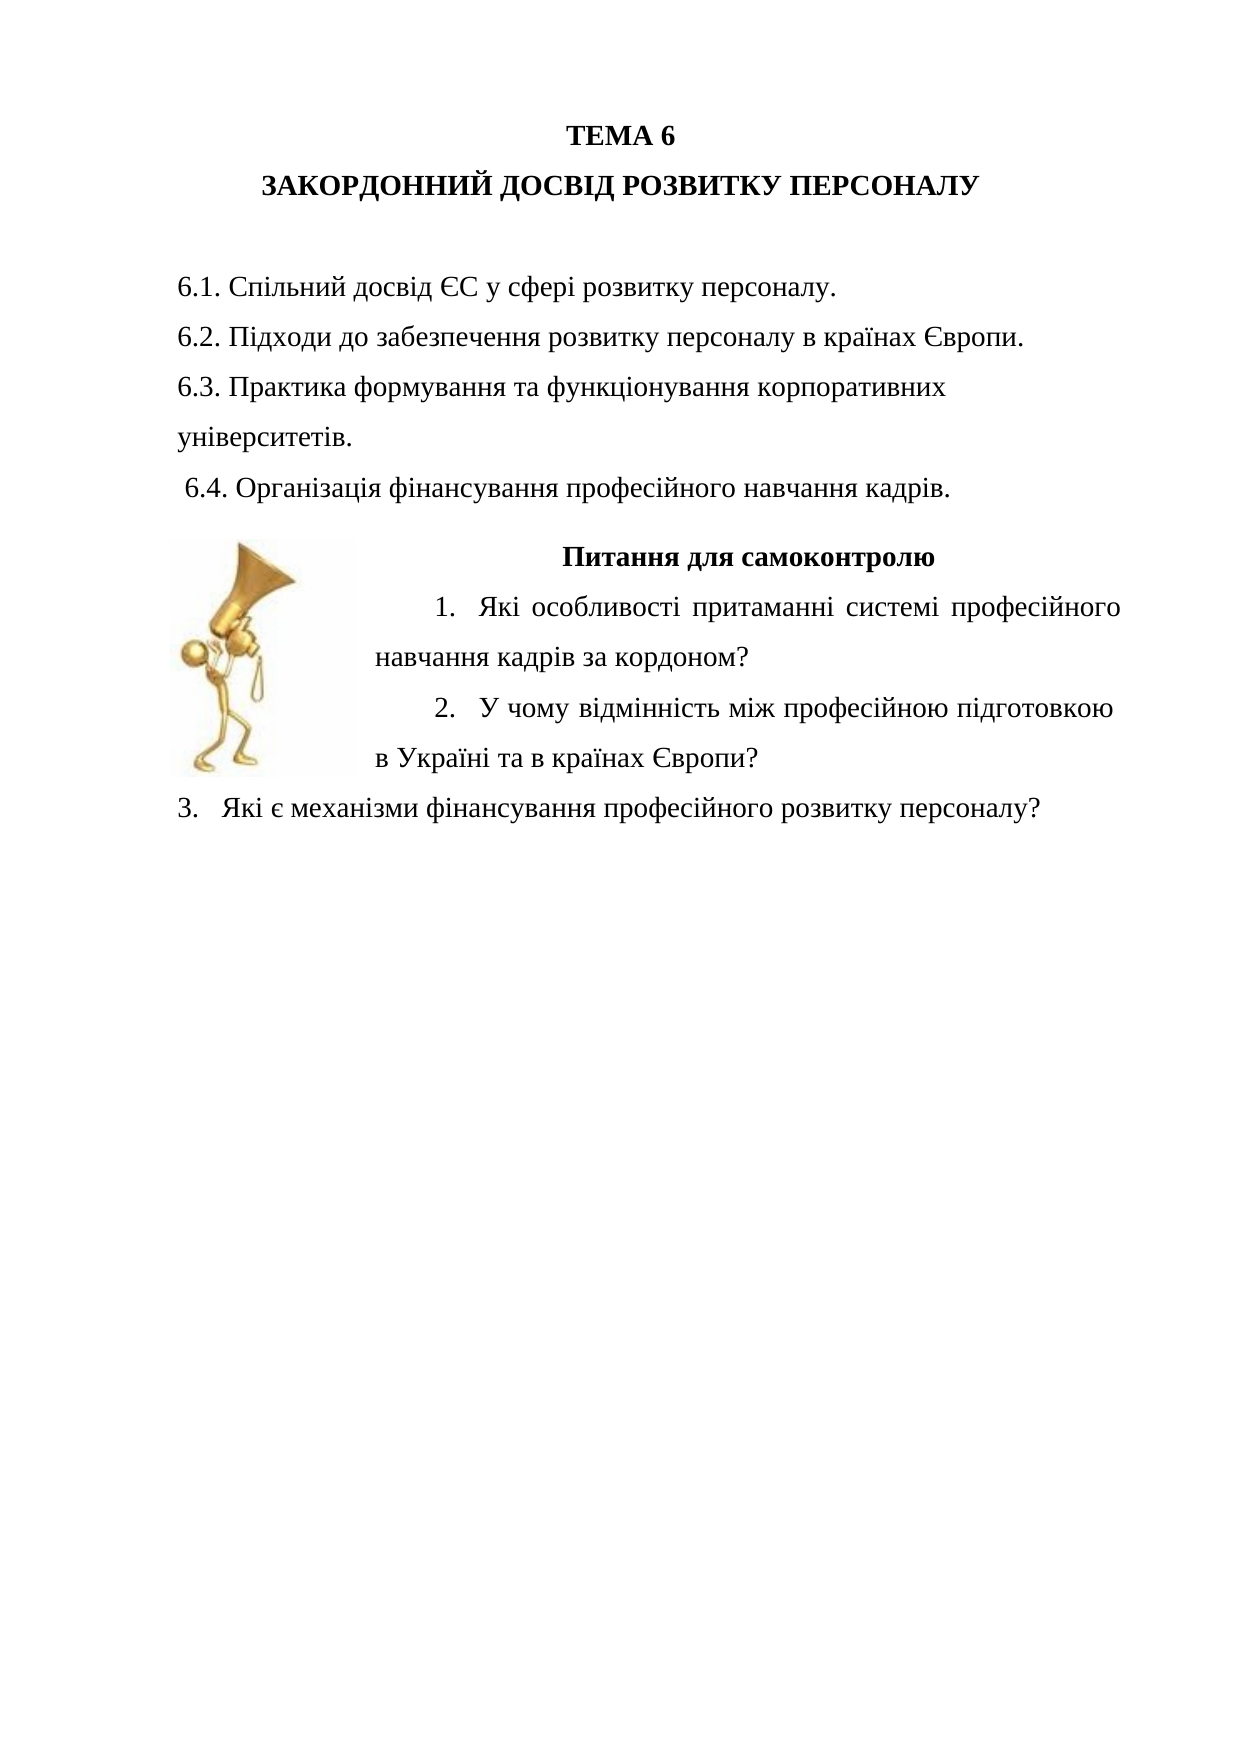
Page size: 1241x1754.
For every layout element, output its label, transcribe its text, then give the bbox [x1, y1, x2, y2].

picture [169, 539, 357, 777]
list Практика формування та функціонування корпоративних університетів. [177, 369, 946, 453]
list Які особливості притаманні системі професійного навчання кадрів за кордоном? [375, 589, 1123, 673]
list У чому відмінність між професійною підготовкою в Україні та в країнах Європи? [375, 690, 1123, 774]
list Організація фінансування професійного навчання кадрів. [184, 470, 1184, 503]
list Підходи до забезпечення розвитку персоналу в країнах Європи. [177, 319, 1184, 353]
text Питання для самоконтролю [562, 539, 1184, 573]
text ЗАКОРДОННИЙ ДОСВІД РОЗВИТКУ ПЕРСОНАЛУ [116, 168, 1125, 202]
text ТЕМА 6 [116, 118, 1125, 152]
list Які є механізми фінансування професійного розвитку персоналу? [177, 791, 1184, 824]
list Спільний досвід ЄС у сфері розвитку персоналу. [177, 269, 1184, 302]
